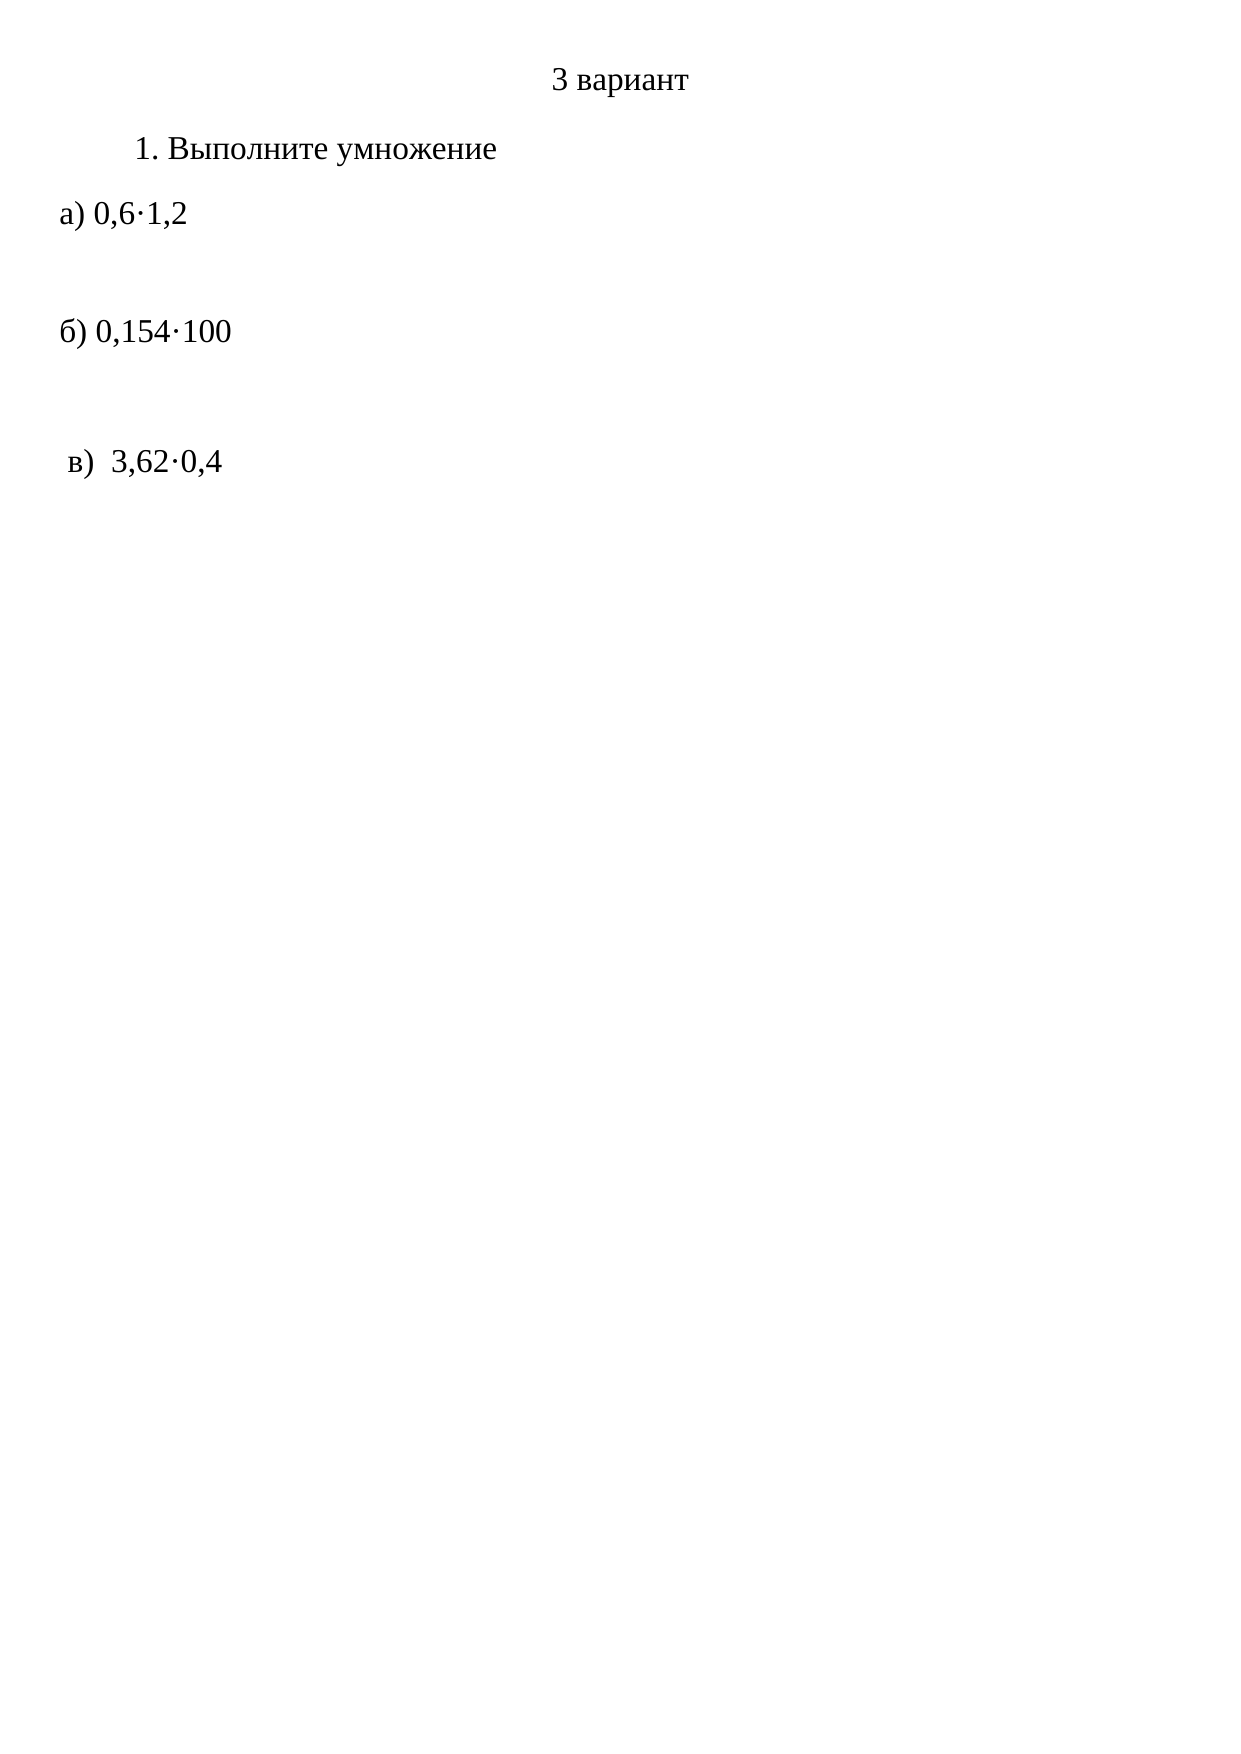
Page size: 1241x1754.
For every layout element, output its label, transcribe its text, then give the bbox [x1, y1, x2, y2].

text 3 вариант [59, 59, 1181, 97]
text б) 0,154·100 [59, 311, 1181, 349]
text а) 0,6·1,2 [59, 193, 1181, 231]
list 1. Выполните умножение [134, 128, 1181, 167]
text в) 3,62·0,4 [59, 441, 1181, 479]
